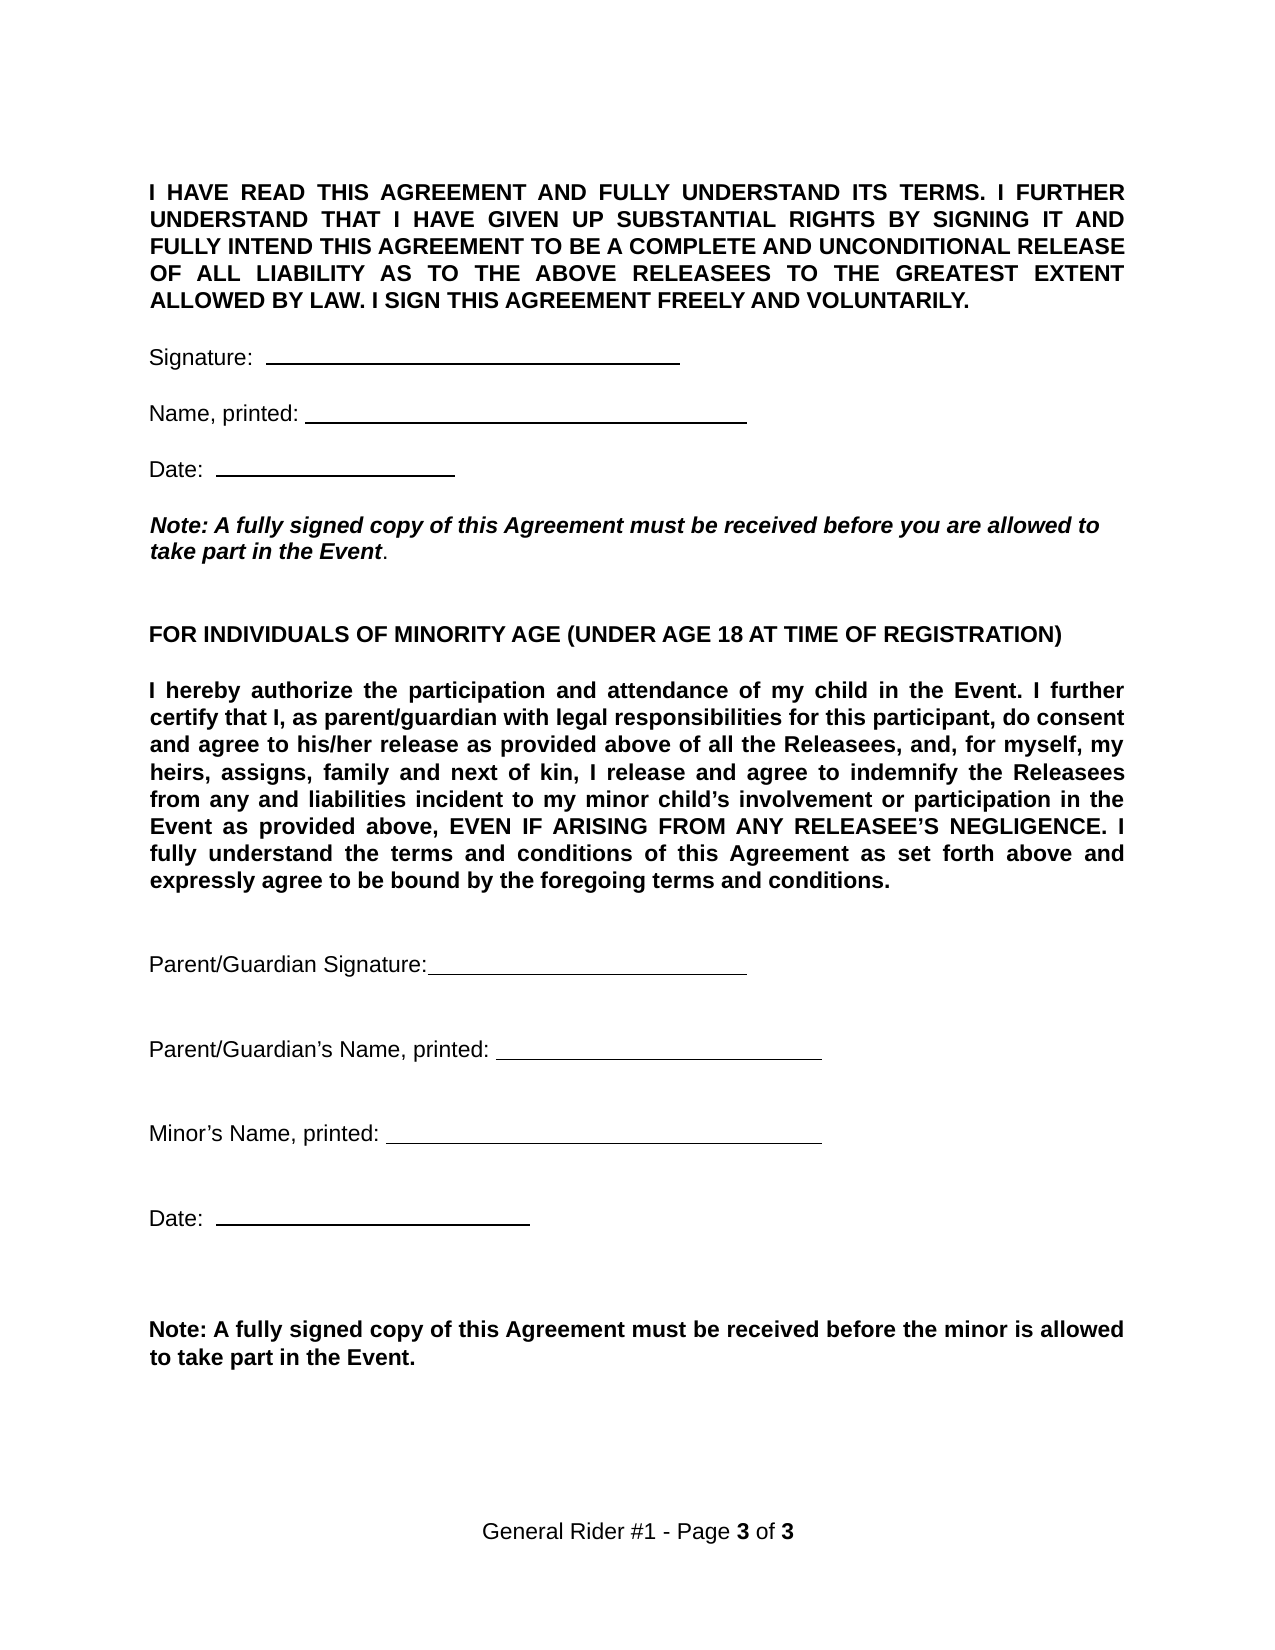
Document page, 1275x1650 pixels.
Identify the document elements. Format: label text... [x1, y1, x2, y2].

text Date: [148, 456, 1126, 482]
text Note: A fully signed copy of this Agreement must be received before you are allowed to take part in the Event. [150, 512, 1126, 564]
text Note: A fully signed copy of this Agreement must be received before the minor is allowed to take part in the Event. [148, 1316, 1126, 1370]
text Parent/Guardian Signature: [148, 951, 1126, 978]
text I HAVE READ THIS AGREEMENT AND FULLY UNDERSTAND ITS TERMS. I FURTHER UNDERSTAND THAT I HAVE GIVEN UP SUBSTANTIAL RIGHTS BY SIGNING IT AND FULLY INTEND THIS AGREEMENT TO BE A COMPLETE AND UNCONDITIONAL RELEASE OF ALL LIABILITY AS TO THE ABOVE RELEASEES TO THE GREATEST EXTENT ALLOWED BY LAW. I SIGN THIS AGREEMENT FREELY AND VOLUNTARILY. [148, 179, 1126, 314]
text Signature: [148, 343, 1126, 370]
text Date: [148, 1205, 1126, 1258]
text Name, printed: [148, 399, 1126, 426]
text Parent/Guardian’s Name, printed: [148, 1036, 1126, 1062]
text I hereby authorize the participation and attendance of my child in the Event. I further certify that I, as parent/guardian with legal responsibilities for this participant, do consent and agree to his/her release as provided above of all the Releasees, and, for myself, my heirs, assigns, family and next of kin, I release and agree to indemnify the Releasees from any and liabilities incident to my minor child’s involvement or participation in the Event as provided above, EVEN IF ARISING FROM ANY RELEASEE’S NEGLIGENCE. I fully understand the terms and conditions of this Agreement as set forth above and expressly agree to be bound by the foregoing terms and conditions. [148, 677, 1126, 893]
text Minor’s Name, printed: [148, 1120, 1126, 1147]
text FOR INDIVIDUALS OF MINORITY AGE (UNDER AGE 18 AT TIME OF REGISTRATION) [148, 621, 1126, 648]
